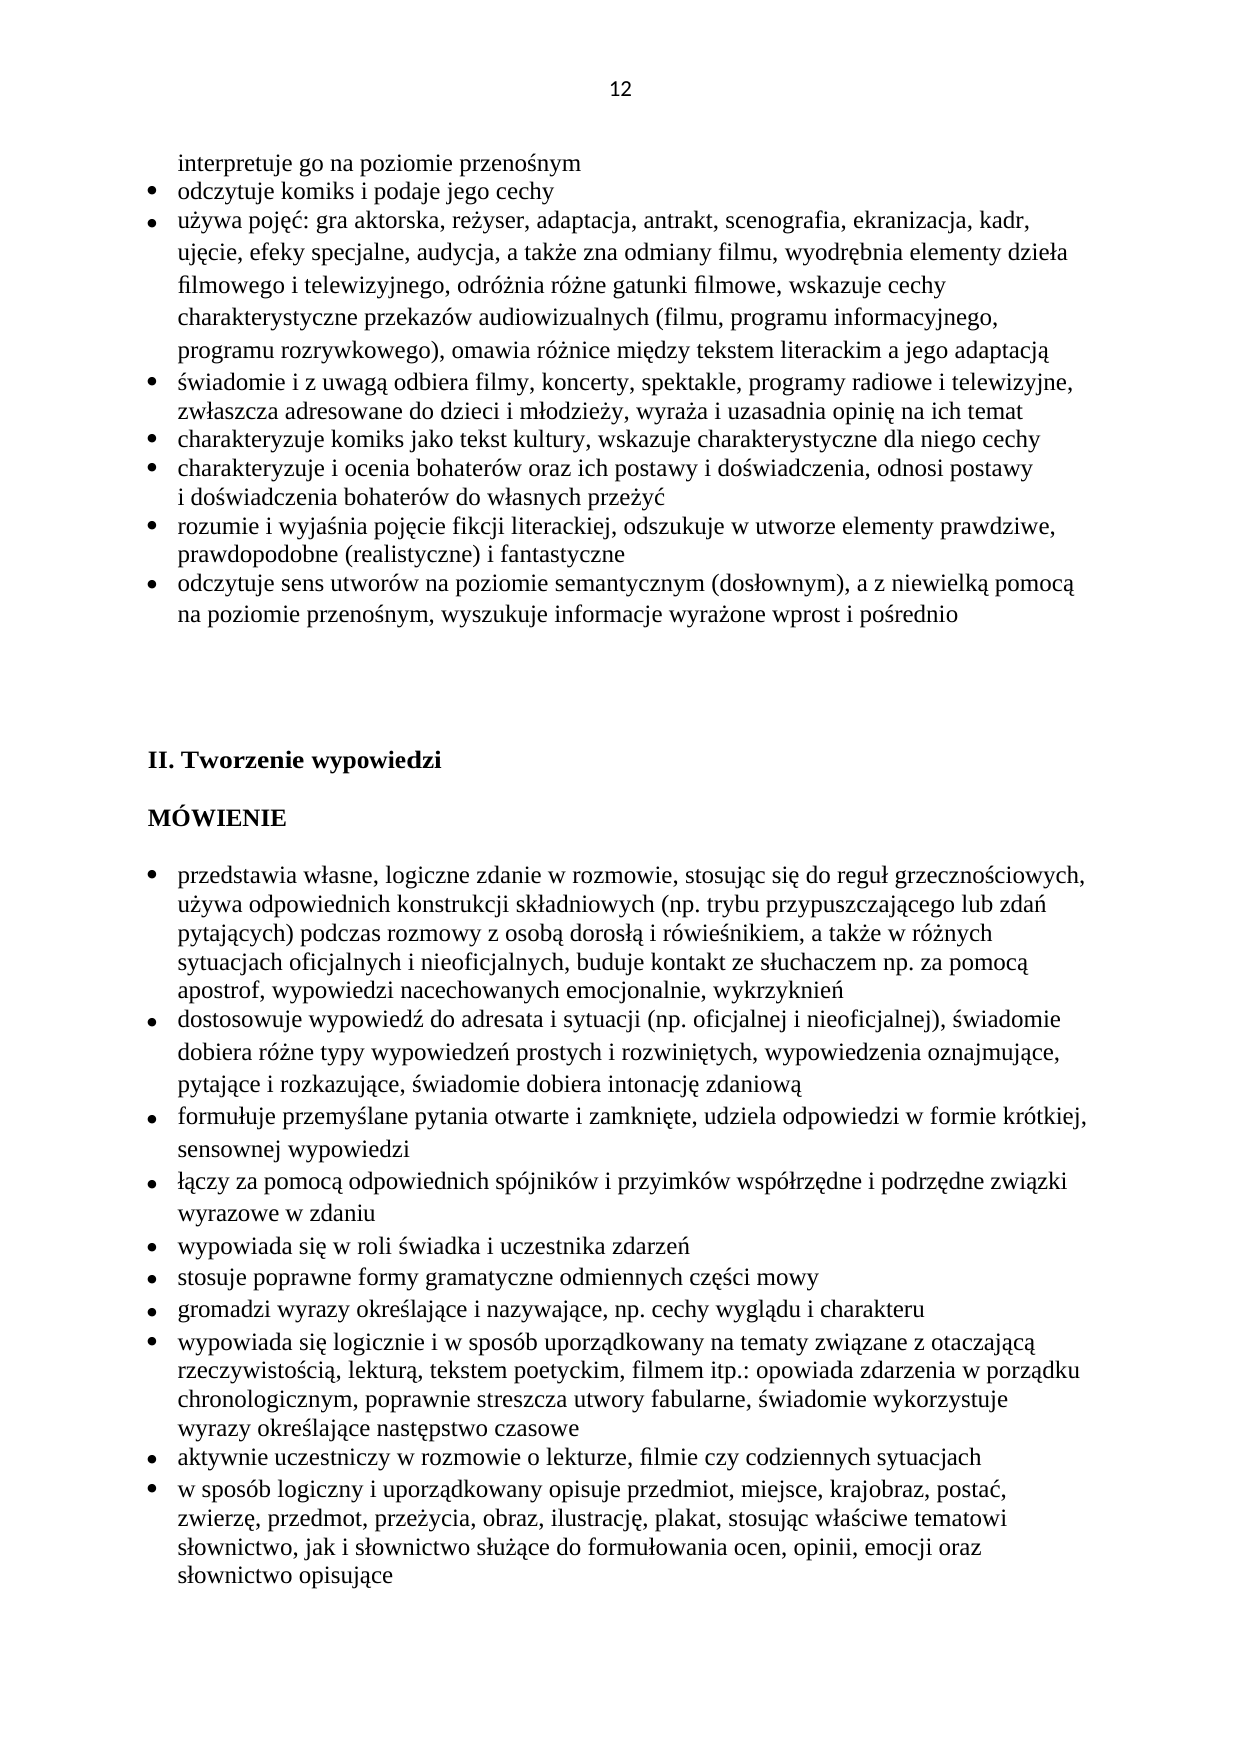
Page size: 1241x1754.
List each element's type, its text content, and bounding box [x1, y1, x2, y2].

list charakteryzuje i ocenia bohaterów oraz ich postawy i doświadczenia, odnosi postawy i doświadczenia bohaterów do własnych przeżyć [148, 453, 1086, 511]
list wypowiada się logicznie i w sposób uporządkowany na tematy związane z otaczającą rzeczywistością, lekturą, tekstem poetyckim, filmem itp.: opowiada zdarzenia w porządku chronologicznym, poprawnie streszcza utwory fabularne, świadomie wykorzystuje wyrazy określające następstwo czasowe [148, 1327, 1086, 1442]
list w sposób logiczny i uporządkowany opisuje przedmiot, miejsce, krajobraz, postać, zwierzę, przedmot, przeżycia, obraz, ilustrację, plakat, stosując właściwe tematowi słownictwo, jak i słownictwo służące do formułowania ocen, opinii, emocji oraz słownictwo opisujące [148, 1474, 1085, 1589]
list aktywnie uczestniczy w rozmowie o lekturze, ﬁlmie czy codziennych sytuacjach [148, 1442, 1085, 1474]
list charakteryzuje komiks jako tekst kultury, wskazuje charakterystyczne dla niego cechy [148, 424, 1095, 453]
list używa pojęć: gra aktorska, reżyser, adaptacja, antrakt, scenografia, ekranizacja, kadr, ujęcie, efeky specjalne, audycja, a także zna odmiany filmu, wyodrębnia elementy dzieła ﬁlmowego i telewizyjnego, odróżnia różne gatunki ﬁlmowe, wskazuje cechy charakterystyczne przekazów audiowizualnych (filmu, programu informacyjnego, programu rozrywkowego), omawia różnice między tekstem literackim a jego adaptacją [148, 205, 1095, 367]
list wypowiada się w roli świadka i uczestnika zdarzeń [148, 1231, 1095, 1262]
text MÓWIENIE [148, 803, 1095, 832]
list przedstawia własne, logiczne zdanie w rozmowie, stosując się do reguł grzecznościowych, używa odpowiednich konstrukcji składniowych (np. trybu przypuszczającego lub zdań pytających) podczas rozmowy z osobą dorosłą i rówieśnikiem, a także w różnych sytuacjach oficjalnych i nieoficjalnych, buduje kontakt ze słuchaczem np. za pomocą apostrof, wypowiedzi nacechowanych emocjonalnie, wykrzyknień [148, 860, 1086, 1004]
list formułuje przemyślane pytania otwarte i zamknięte, udziela odpowiedzi w formie krótkiej, sensownej wypowiedzi [148, 1101, 1095, 1166]
list odczytuje komiks i podaje jego cechy [148, 176, 1095, 205]
list odczytuje sens utworów na poziomie semantycznym (dosłownym), a z niewielką pomocą na poziomie przenośnym, wyszukuje informacje wyrażone wprost i pośrednio [148, 568, 1095, 630]
list gromadzi wyrazy określające i nazywające, np. cechy wyglądu i charakteru [148, 1294, 1095, 1327]
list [148, 148, 1095, 176]
list świadomie i z uwagą odbiera filmy, koncerty, spektakle, programy radiowe i telewizyjne, zwłaszcza adresowane do dzieci i młodzieży, wyraża i uzasadnia opinię na ich temat [148, 367, 1093, 424]
list rozumie i wyjaśnia pojęcie fikcji literackiej, odszukuje w utworze elementy prawdziwe, prawdopodobne (realistyczne) i fantastyczne [148, 511, 1086, 568]
list stosuje poprawne formy gramatyczne odmiennych części mowy [148, 1262, 1095, 1294]
list dostosowuje wypowiedź do adresata i sytuacji (np. oficjalnej i nieoficjalnej), świadomie dobiera różne typy wypowiedzeń prostych i rozwiniętych, wypowiedzenia oznajmujące, pytające i rozkazujące, świadomie dobiera intonację zdaniową [148, 1004, 1095, 1101]
text II. Tworzenie wypowiedzi [148, 745, 1095, 774]
list łączy za pomocą odpowiednich spójników i przyimków współrzędne i podrzędne związki wyrazowe w zdaniu [148, 1166, 1085, 1231]
